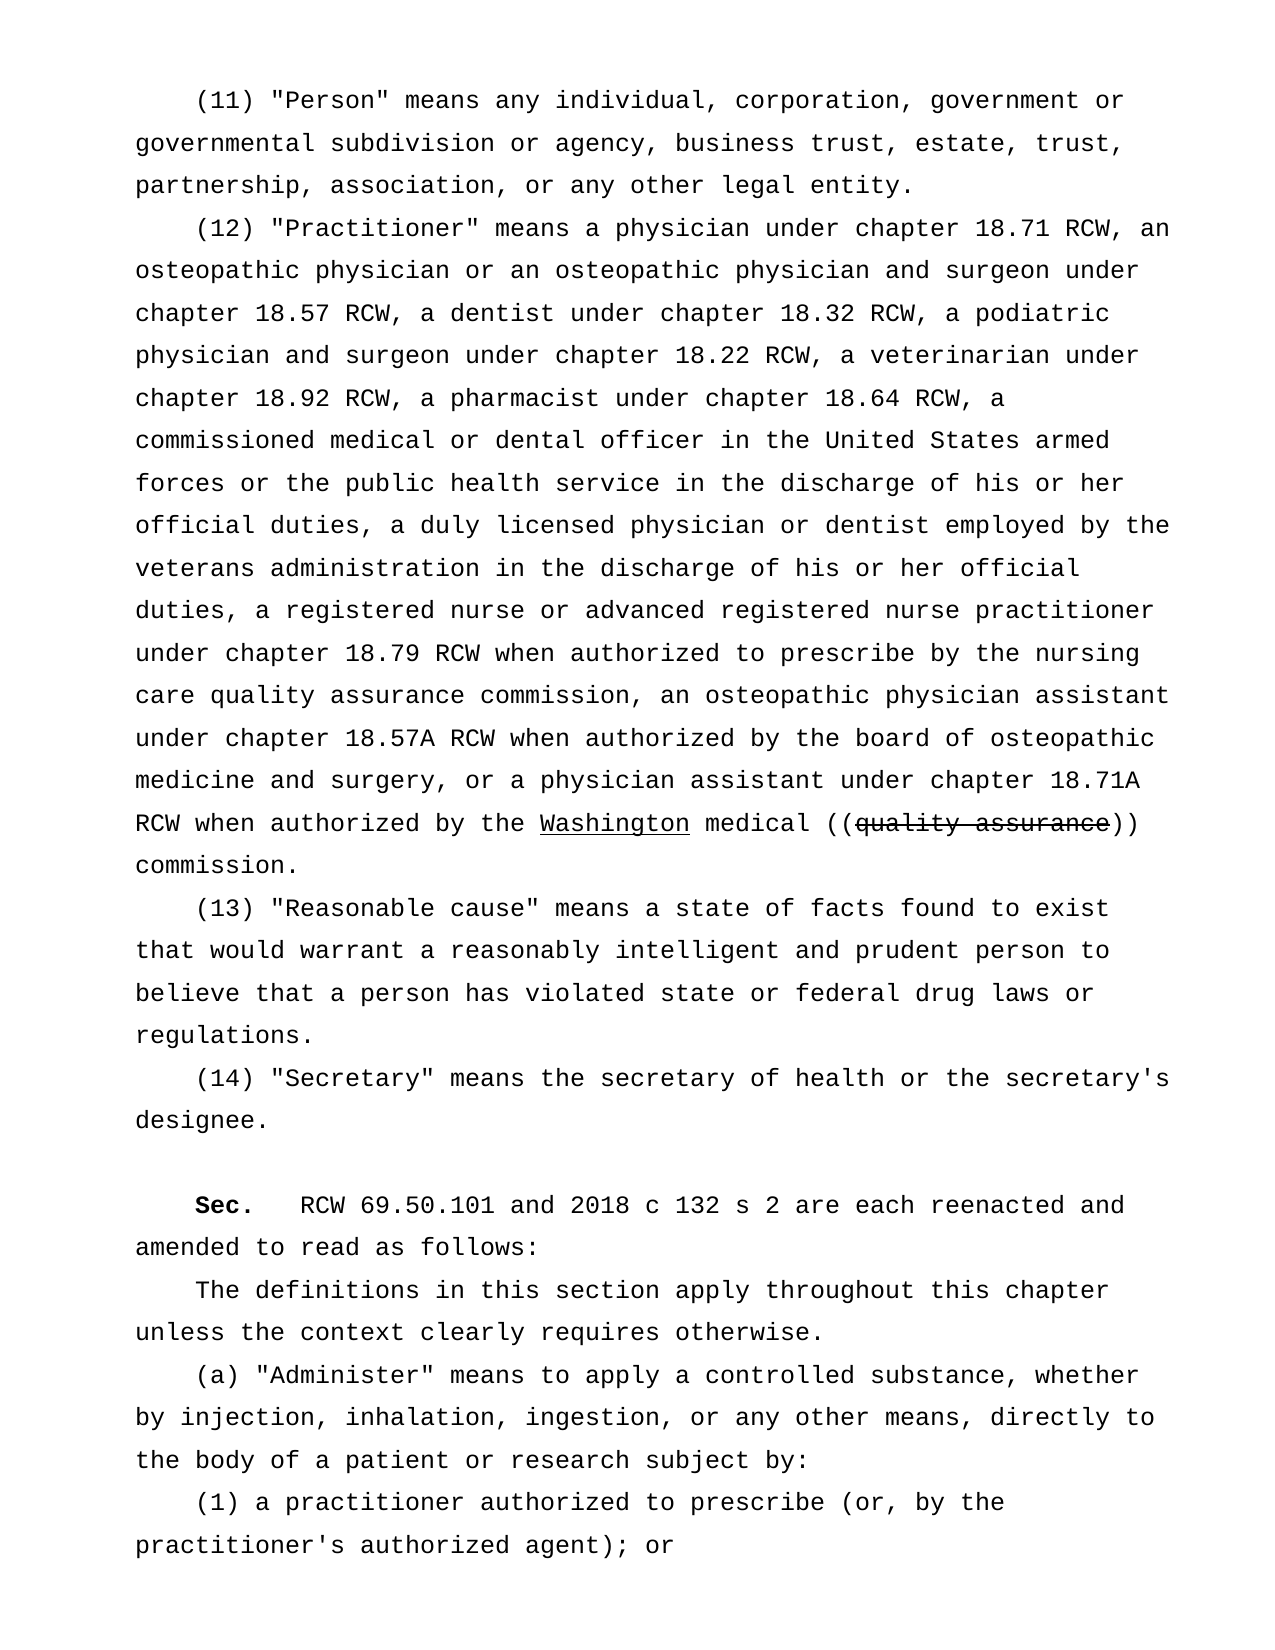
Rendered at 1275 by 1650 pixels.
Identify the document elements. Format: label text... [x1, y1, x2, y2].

text (1) a practitioner authorized to prescribe (or, by the practitioner's authorized agent); or [135, 1477, 1170, 1562]
text (a) "Administer" means to apply a controlled substance, whether by injection, inhalation, ingestion, or any other means, directly to the body of a patient or research subject by: [135, 1349, 1170, 1477]
text The definitions in this section apply throughout this chapter unless the context clearly requires otherwise. [135, 1264, 1170, 1349]
text (11) "Person" means any individual, corporation, government or governmental subdivision or agency, business trust, estate, trust, partnership, association, or any other legal entity. [135, 75, 1170, 202]
text (13) "Reasonable cause" means a state of facts found to exist that would warrant a reasonably intelligent and prudent person to believe that a person has violated state or federal drug laws or regulations. [135, 882, 1170, 1052]
text (12) "Practitioner" means a physician under chapter 18.71 RCW, an osteopathic physician or an osteopathic physician and surgeon under chapter 18.57 RCW, a dentist under chapter 18.32 RCW, a podiatric physician and surgeon under chapter 18.22 RCW, a veterinarian under chapter 18.92 RCW, a pharmacist under chapter 18.64 RCW, a commissioned medical or dental officer in the United States armed forces or the public health service in the discharge of his or her official duties, a duly licensed physician or dentist employed by the veterans administration in the discharge of his or her official duties, a registered nurse or advanced registered nurse practitioner under chapter 18.79 RCW when authorized to prescribe by the nursing care quality assurance commission, an osteopathic physician assistant under chapter 18.57A RCW when authorized by the board of osteopathic medicine and surgery, or a physician assistant under chapter 18.71A RCW when authorized by the Washington medical ((quality assurance)) commission. [135, 202, 1170, 882]
text (14) "Secretary" means the secretary of health or the secretary's designee. [135, 1052, 1170, 1137]
text Sec. RCW 69.50.101 and 2018 c 132 s 2 are each reenacted and amended to read as follows: [135, 1179, 1170, 1264]
